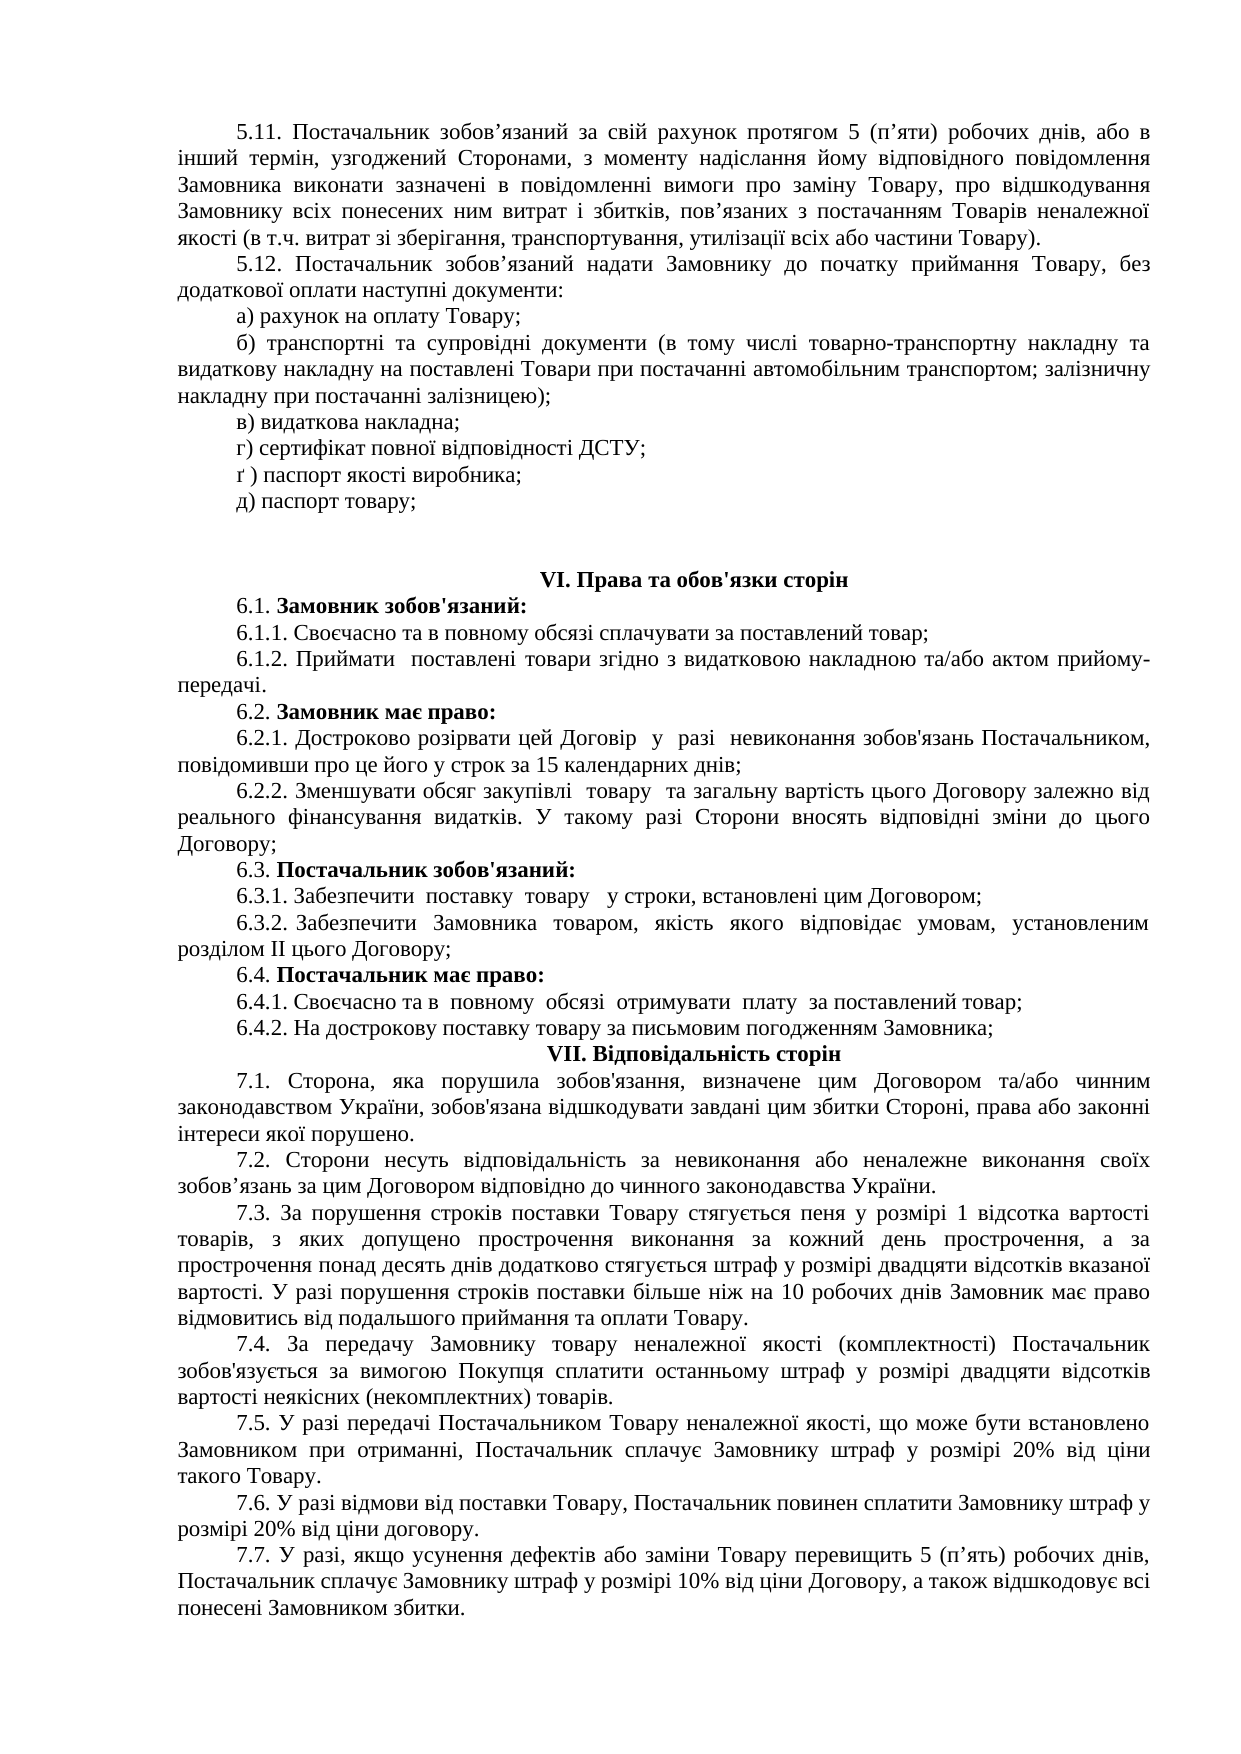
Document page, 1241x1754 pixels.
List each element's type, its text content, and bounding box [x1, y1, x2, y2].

text 6.4.2. На дострокову поставку товару за письмовим погодженням Замовника; [177, 1014, 1152, 1041]
text 6.2. Замовник має право: [177, 698, 1152, 724]
text VI. Права та обов'язки сторін [177, 566, 1152, 592]
text 7.1. Сторона, яка порушила зобов'язання, визначене цим Договором та/або чинним законодавством України, зобов'язана відшкодувати завдані цим збитки Стороні, права або законні інтереси якої порушено. [177, 1067, 1152, 1146]
text 6.1.2. Приймати поставлені товари згідно з видатковою накладною та/або актом прийому-передачі. [177, 645, 1152, 698]
text в) видаткова накладна; [177, 408, 1152, 434]
text 6.3.2. Забезпечити Замовника товаром, якість якого відповідає умовам, установленим розділом II цього Договору; [177, 909, 1152, 961]
text б) транспортні та супровідні документи (в тому числі товарно-транспортну накладну та видаткову накладну на поставлені Товари при постачанні автомобільним транспортом; залізничну накладну при постачанні залізницею); [177, 329, 1152, 408]
text ґ ) паспорт якості виробника; [177, 461, 1152, 487]
text 5.12. Постачальник зобов’язаний надати Замовнику до початку приймання Товару, без додаткової оплати наступні документи: [177, 250, 1152, 303]
text 7.6. У разі відмови від поставки Товару, Постачальник повинен сплатити Замовнику штраф у розмірі 20% від ціни договору. [177, 1488, 1152, 1541]
text 6.3. Постачальник зобов'язаний: [177, 856, 1152, 882]
text 6.3.1. Забезпечити поставку товару у строки, встановлені цим Договором; [177, 882, 1152, 909]
text 7.4. За передачу Замовнику товару неналежної якості (комплектності) Постачальник зобов'язується за вимогою Покупця сплатити останньому штраф у розмірі двадцяти відсотків вартості неякісних (некомплектних) товарів. [177, 1330, 1152, 1409]
text 6.2.2. Зменшувати обсяг закупівлі товару та загальну вартість цього Договору залежно від реального фінансування видатків. У такому разі Сторони вносять відповідні зміни до цього Договору; [177, 777, 1152, 856]
text 7.3. За порушення строків поставки Товару стягується пеня у розмірі 1 відсотка вартості товарів, з яких допущено прострочення виконання за кожний день прострочення, а за прострочення понад десять днів додатково стягується штраф у розмірі двадцяти відсотків вказаної вартості. У разі порушення строків поставки більше ніж на 10 робочих днів Замовник має право відмовитись від подальшого приймання та оплати Товару. [177, 1199, 1152, 1330]
text а) рахунок на оплату Товару; [177, 303, 1152, 329]
text 6.1.1. Своєчасно та в повному обсязі сплачувати за поставлений товар; [177, 619, 1152, 645]
text VII. Відповідальність сторін [177, 1041, 1152, 1067]
text 6.2.1. Достроково розірвати цей Договір у разі невиконання зобов'язань Постачальником, повідомивши про це його у строк за 15 календарних днів; [177, 724, 1152, 777]
text 6.4. Постачальник має право: [177, 961, 1152, 988]
text д) паспорт товару; [177, 487, 1152, 513]
text 7.7. У разі, якщо усунення дефектів або заміни Товару перевищить 5 (п’ять) робочих днів, Постачальник сплачує Замовнику штраф у розмірі 10% від ціни Договору, а також відшкодовує всі понесені Замовником збитки. [177, 1541, 1152, 1620]
text 6.4.1. Своєчасно та в повному обсязі отримувати плату за поставлений товар; [177, 988, 1152, 1014]
text 7.2. Сторони несуть відповідальність за невиконання або неналежне виконання своїх зобов’язань за цим Договором відповідно до чинного законодавства України. [177, 1146, 1152, 1199]
text 7.5. У разі передачі Постачальником Товару неналежної якості, що може бути встановлено Замовником при отриманні, Постачальник сплачує Замовнику штраф у розмірі 20% від ціни такого Товару. [177, 1409, 1152, 1488]
text 6.1. Замовник зобов'язаний: [177, 592, 1152, 619]
text г) сертифікат повної відповідності ДСТУ; [177, 434, 1152, 461]
text 5.11. Постачальник зобов’язаний за свій рахунок протягом 5 (п’яти) робочих днів, або в інший термін, узгоджений Сторонами, з моменту надіслання йому відповідного повідомлення Замовника виконати зазначені в повідомленні вимоги про заміну Товару, про відшкодування Замовнику всіх понесених ним витрат і збитків, пов’язаних з постачанням Товарів неналежної якості (в т.ч. витрат зі зберігання, транспортування, утилізації всіх або частини Товару). [177, 118, 1152, 250]
